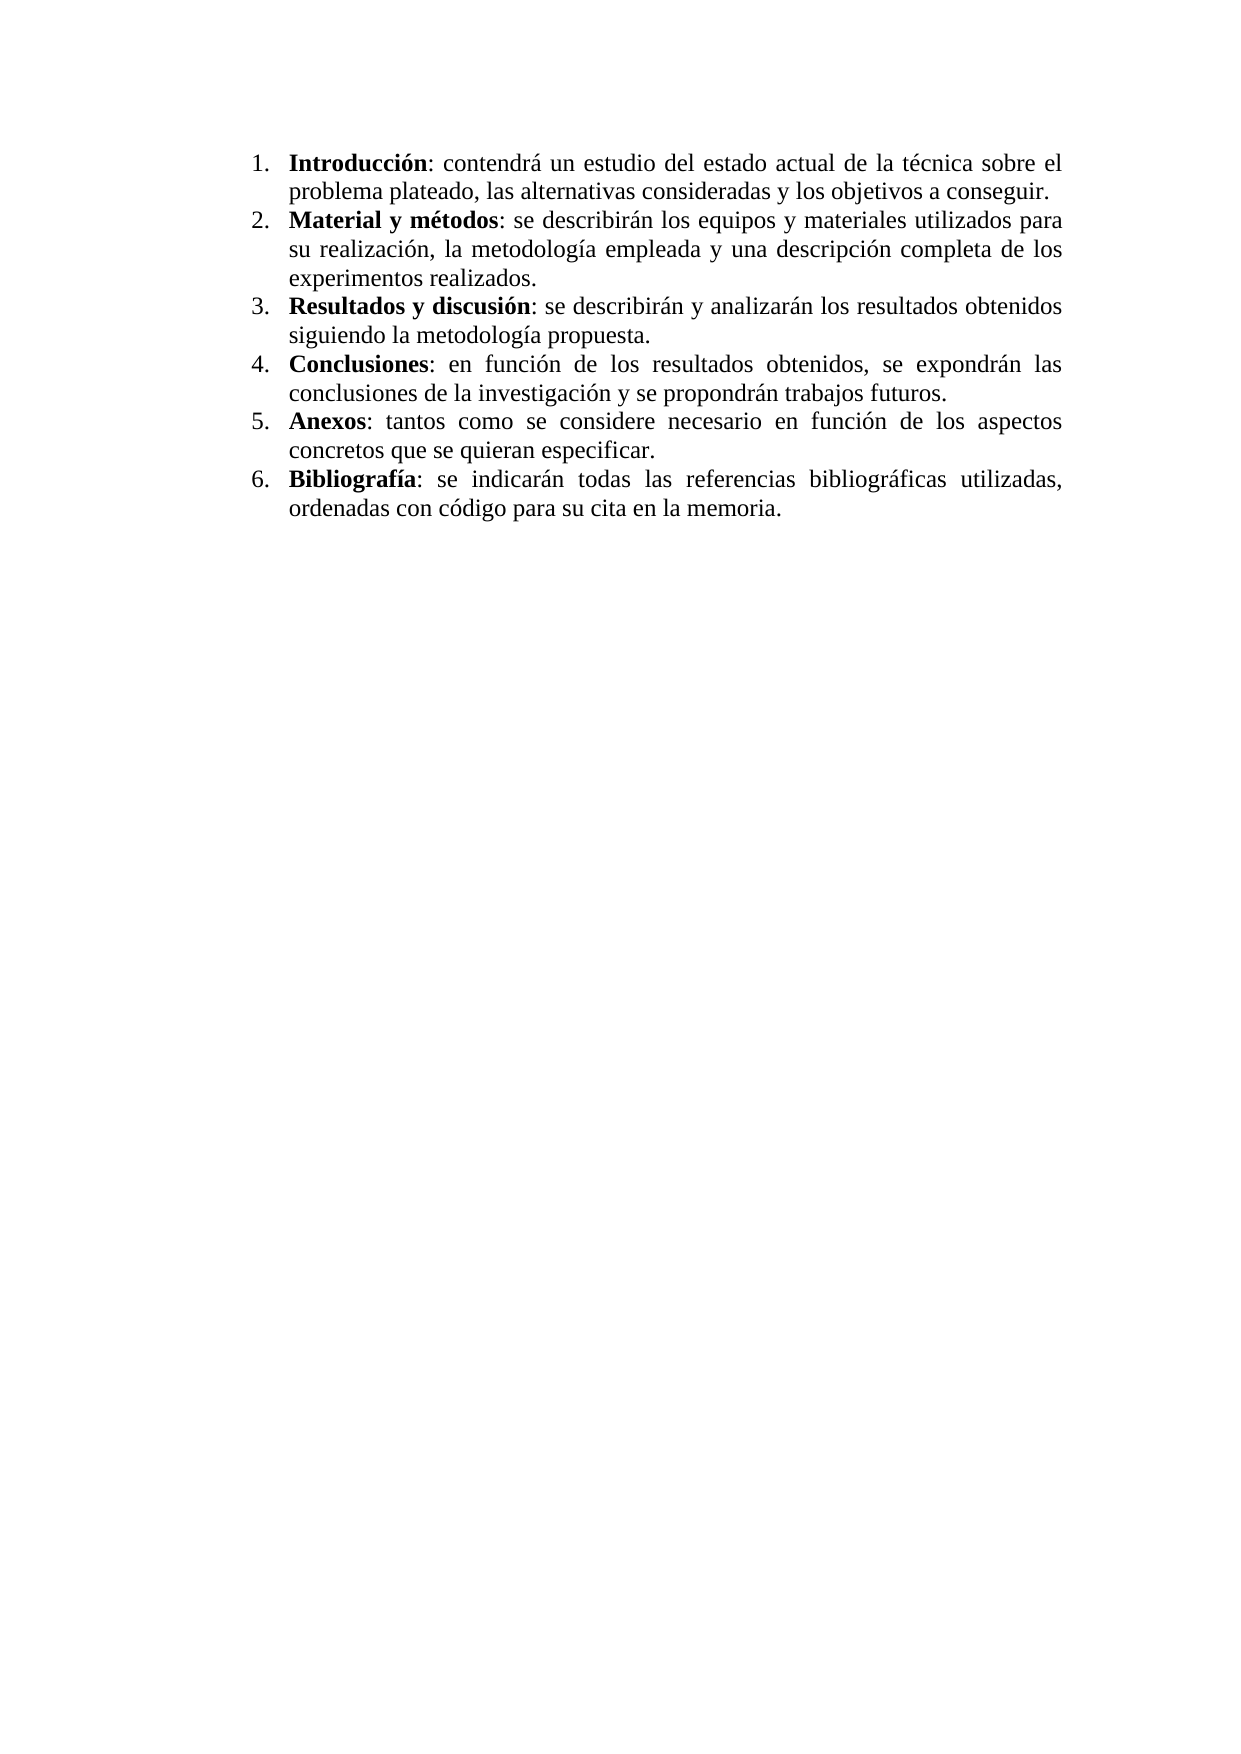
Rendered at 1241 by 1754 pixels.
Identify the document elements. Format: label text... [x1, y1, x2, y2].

list Bibliografía: se indicarán todas las referencias bibliográficas utilizadas, ordenadas con código para su cita en la memoria. [251, 464, 1063, 521]
list Conclusiones: en función de los resultados obtenidos, se expondrán las conclusiones de la investigación y se propondrán trabajos futuros. [251, 349, 1063, 406]
list Anexos: tantos como se considere necesario en función de los aspectos concretos que se quieran especificar. [251, 406, 1063, 464]
list Introducción: contendrá un estudio del estado actual de la técnica sobre el problema plateado, las alternativas consideradas y los objetivos a conseguir. [251, 148, 1063, 205]
list Material y métodos: se describirán los equipos y materiales utilizados para su realización, la metodología empleada y una descripción completa de los experimentos realizados. [251, 205, 1063, 291]
list Resultados y discusión: se describirán y analizarán los resultados obtenidos siguiendo la metodología propuesta. [251, 291, 1063, 349]
